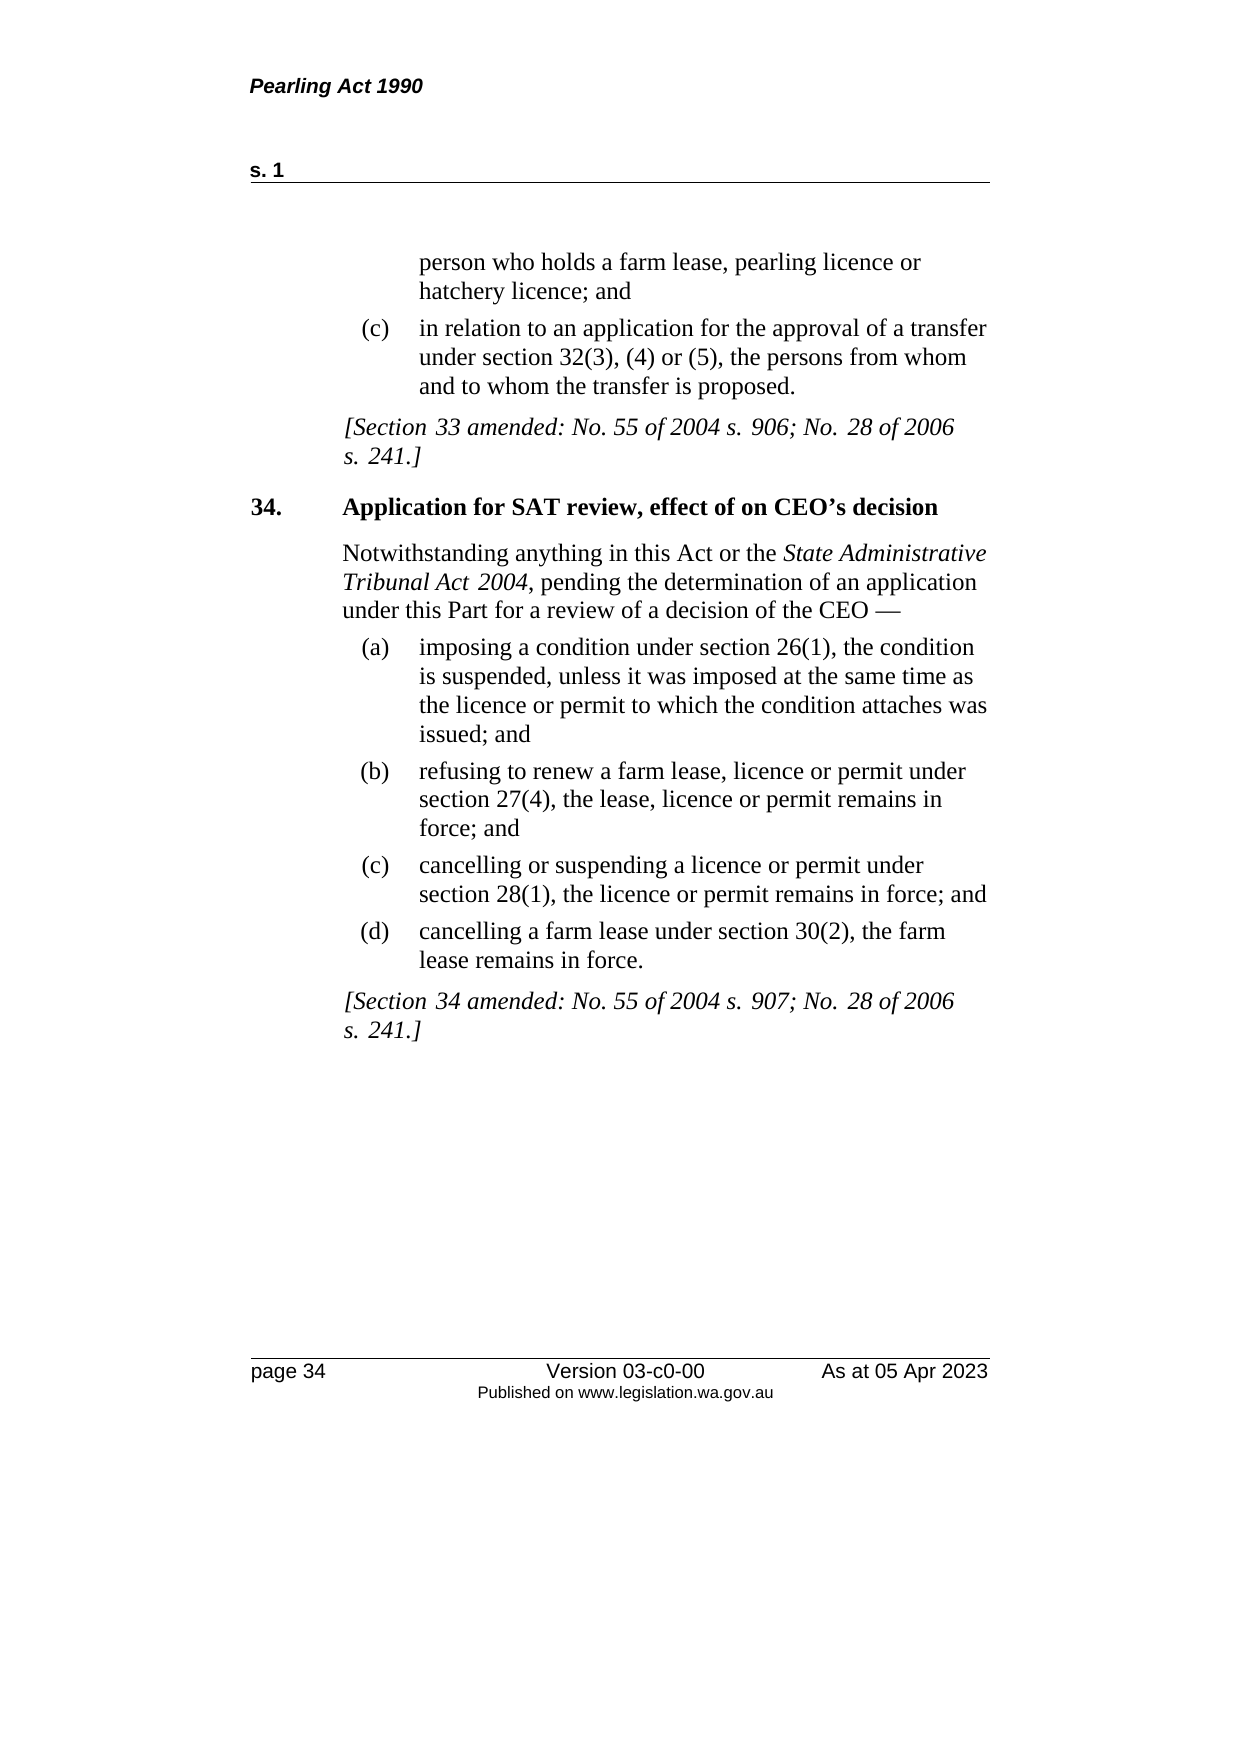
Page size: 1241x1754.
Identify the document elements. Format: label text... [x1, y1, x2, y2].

text (d) cancelling a farm lease under section 30(2), the farm lease remains in force. [251, 916, 990, 974]
subtitle 34. Application for SAT review, effect of on CEO’s decision [251, 492, 990, 521]
text (c) in relation to an application for the approval of a transfer under section 32(3), (4) or (5), the persons from whom and to whom the transfer is proposed. [251, 313, 990, 399]
text (c) cancelling or suspending a licence or permit under section 28(1), the licence or permit remains in force; and [251, 850, 990, 908]
text (a) imposing a condition under section 26(1), the condition is suspended, unless it was imposed at the same time as the licence or permit to which the condition attaches was issued; and [251, 632, 990, 747]
text (b) refusing to renew a farm lease, licence or permit under section 27(4), the lease, licence or permit remains in force; and [251, 756, 990, 842]
text Notwithstanding anything in this Act or the State Administrative Tribunal Act 2004, pending the determination of an application under this Part for a review of a decision of the CEO — [251, 538, 990, 624]
text [Section 34 amended: No. 55 of 2004 s. 907; No. 28 of 2006 s. 241.] [251, 986, 990, 1044]
text [Section 33 amended: No. 55 of 2004 s. 906; No. 28 of 2006 s. 241.] [251, 412, 990, 469]
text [251, 247, 990, 305]
